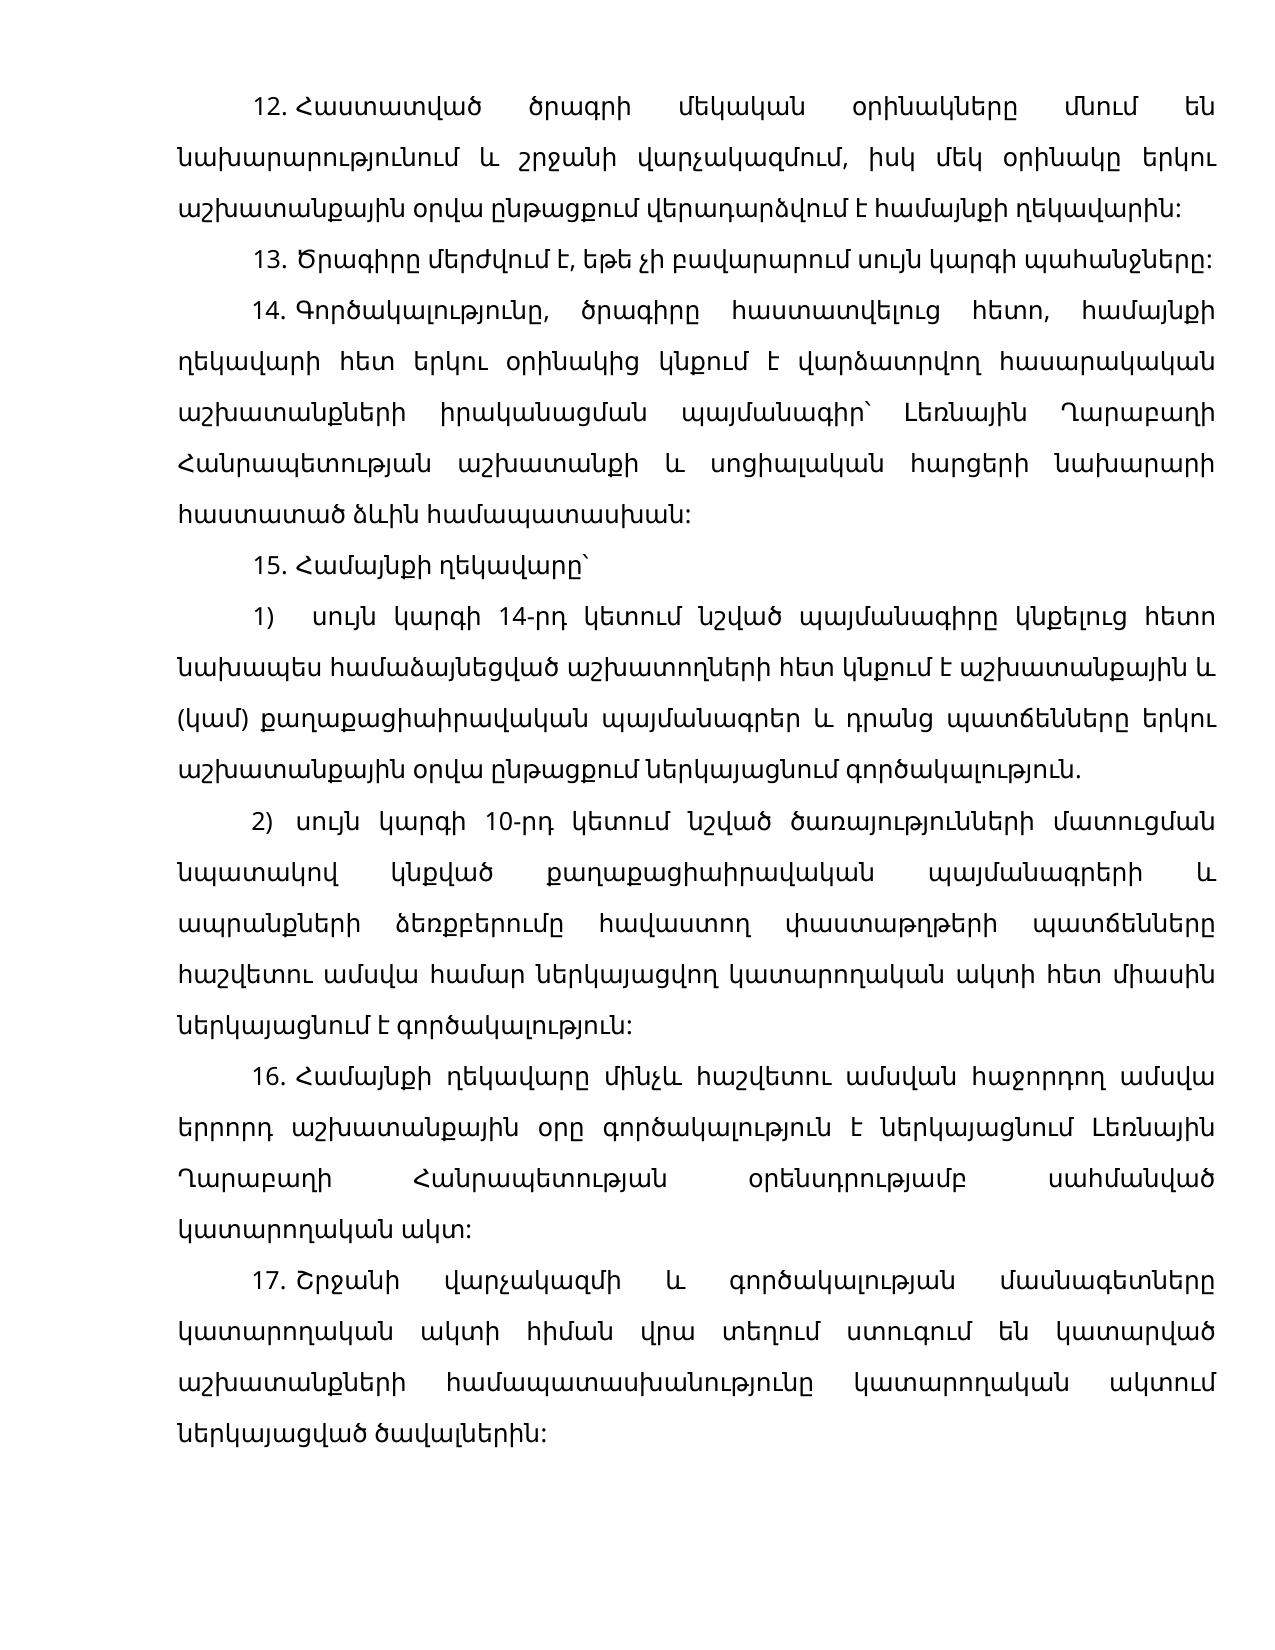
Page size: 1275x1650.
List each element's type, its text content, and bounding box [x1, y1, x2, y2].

list Հաստատված ծրագրի մեկական օրինակները մնում են նախարարությունում և շրջանի վարչակազմում, իսկ մեկ օրինակը երկու աշխատանքային օրվա ընթացքում վերադարձվում է համայնքի ղեկավարին: [177, 89, 1216, 225]
list սույն կարգի 14-րդ կետում նշված պայմանագիրը կնքելուց հետո նախապես համաձայնեցված աշխատողների հետ կնքում է աշխատանքային և (կամ) քաղաքացիաիրավական պայմանագրեր և դրանց պատճենները երկու աշխատանքային օրվա ընթացքում ներկայացնում գործակալություն. [177, 599, 1216, 786]
list Գործակալությունը, ծրագիրը հաստատվելուց հետո, համայնքի ղեկավարի հետ երկու օրինակից կնքում է վարձատրվող հասարակական աշխատանքների իրականացման պայմանագիր՝ Լեռնային Ղարաբաղի Հանրապետության աշխատանքի և սոցիալական հարցերի նախարարի հաստատած ձևին համապատասխան: [177, 293, 1216, 531]
list Համայնքի ղեկավարը՝ [177, 548, 1216, 582]
list Շրջանի վարչակազմի և գործակալության մասնագետները կատարողական ակտի հիման վրա տեղում ստուգում են կատարված աշխատանքների համապատասխանությունը կատարողական ակտում ներկայացված ծավալներին: [177, 1263, 1216, 1450]
list Համայնքի ղեկավարը մինչև հաշվետու ամսվան հաջորդող ամսվա երրորդ աշխատանքային օրը գործակալություն է ներկայացնում Լեռնային Ղարաբաղի Հանրապետության օրենսդրությամբ սահմանված կատարողական ակտ: [177, 1058, 1216, 1246]
list սույն կարգի 10-րդ կետում նշված ծառայությունների մատուցման նպատակով կնքված քաղաքացիաիրավական պայմանագրերի և ապրանքների ձեռքբերումը հավաստող փաստաթղթերի պատճենները հաշվետու ամսվա համար ներկայացվող կատարողական ակտի հետ միասին ներկայացնում է գործակալություն: [177, 803, 1216, 1041]
list Ծրագիրը մերժվում է, եթե չի բավարարում սույն կարգի պահանջները: [177, 242, 1216, 276]
